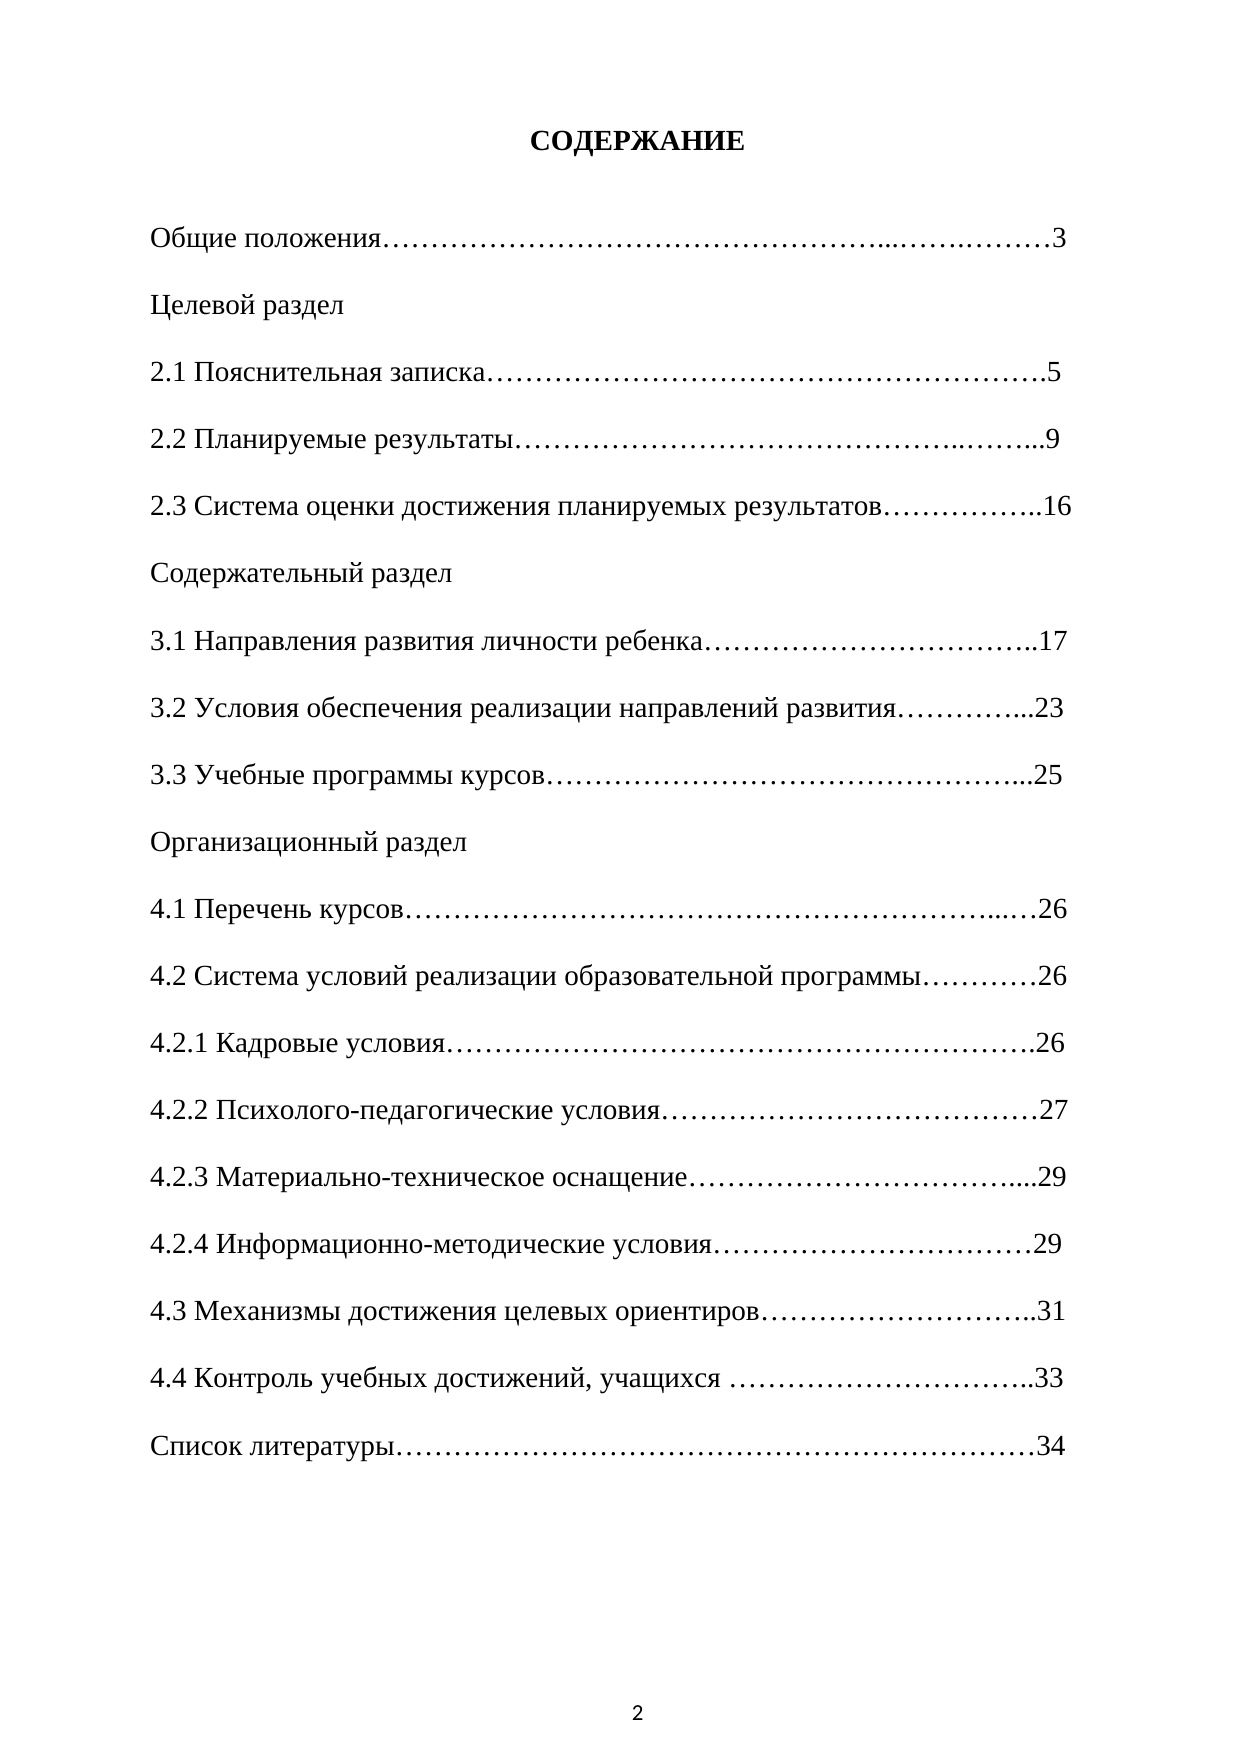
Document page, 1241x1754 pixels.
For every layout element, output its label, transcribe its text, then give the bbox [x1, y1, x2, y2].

text Общие положения……………………………………………...…….………3 [150, 220, 1125, 254]
text 4.3 Механизмы достижения целевых ориентиров………………………..31 [150, 1293, 1125, 1327]
text 4.2.4 Информационно-методические условия……………………………29 [150, 1226, 1125, 1260]
text 4.2 Система условий реализации образовательной программы…………26 [150, 958, 1125, 992]
text 3.1 Направления развития личности ребенка……………………………..17 [150, 623, 1125, 656]
text СОДЕРЖАНИЕ [150, 123, 1125, 157]
text 4.4 Контроль учебных достижений, учащихся …………………………..33 [150, 1361, 1125, 1394]
text 2.1 Пояснительная записка………………………………………………….5 [150, 354, 1125, 388]
text Содержательный раздел [150, 556, 1125, 589]
text 2.3 Система оценки достижения планируемых результатов……………..16 [150, 488, 1125, 522]
text 4.2.1 Кадровые условия…………………………………………………….26 [150, 1025, 1125, 1059]
text 4.1 Перечень курсов……………………………………………………...…26 [150, 891, 1125, 924]
text 4.2.2 Психолого-педагогические условия…………………………………27 [150, 1092, 1125, 1126]
text 3.2 Условия обеспечения реализации направлений развития…………...23 [150, 690, 1125, 723]
text 3.3 Учебные программы курсов…………………………………………...25 [150, 757, 1125, 790]
text Организационный раздел [150, 824, 1125, 857]
text 2.2 Планируемые результаты………………………………………..……...9 [150, 421, 1125, 455]
text Список литературы…………………………………………………………34 [150, 1428, 1125, 1461]
text Целевой раздел [150, 287, 1125, 321]
text 4.2.3 Материально-техническое оснащение……………………………....29 [150, 1159, 1125, 1193]
